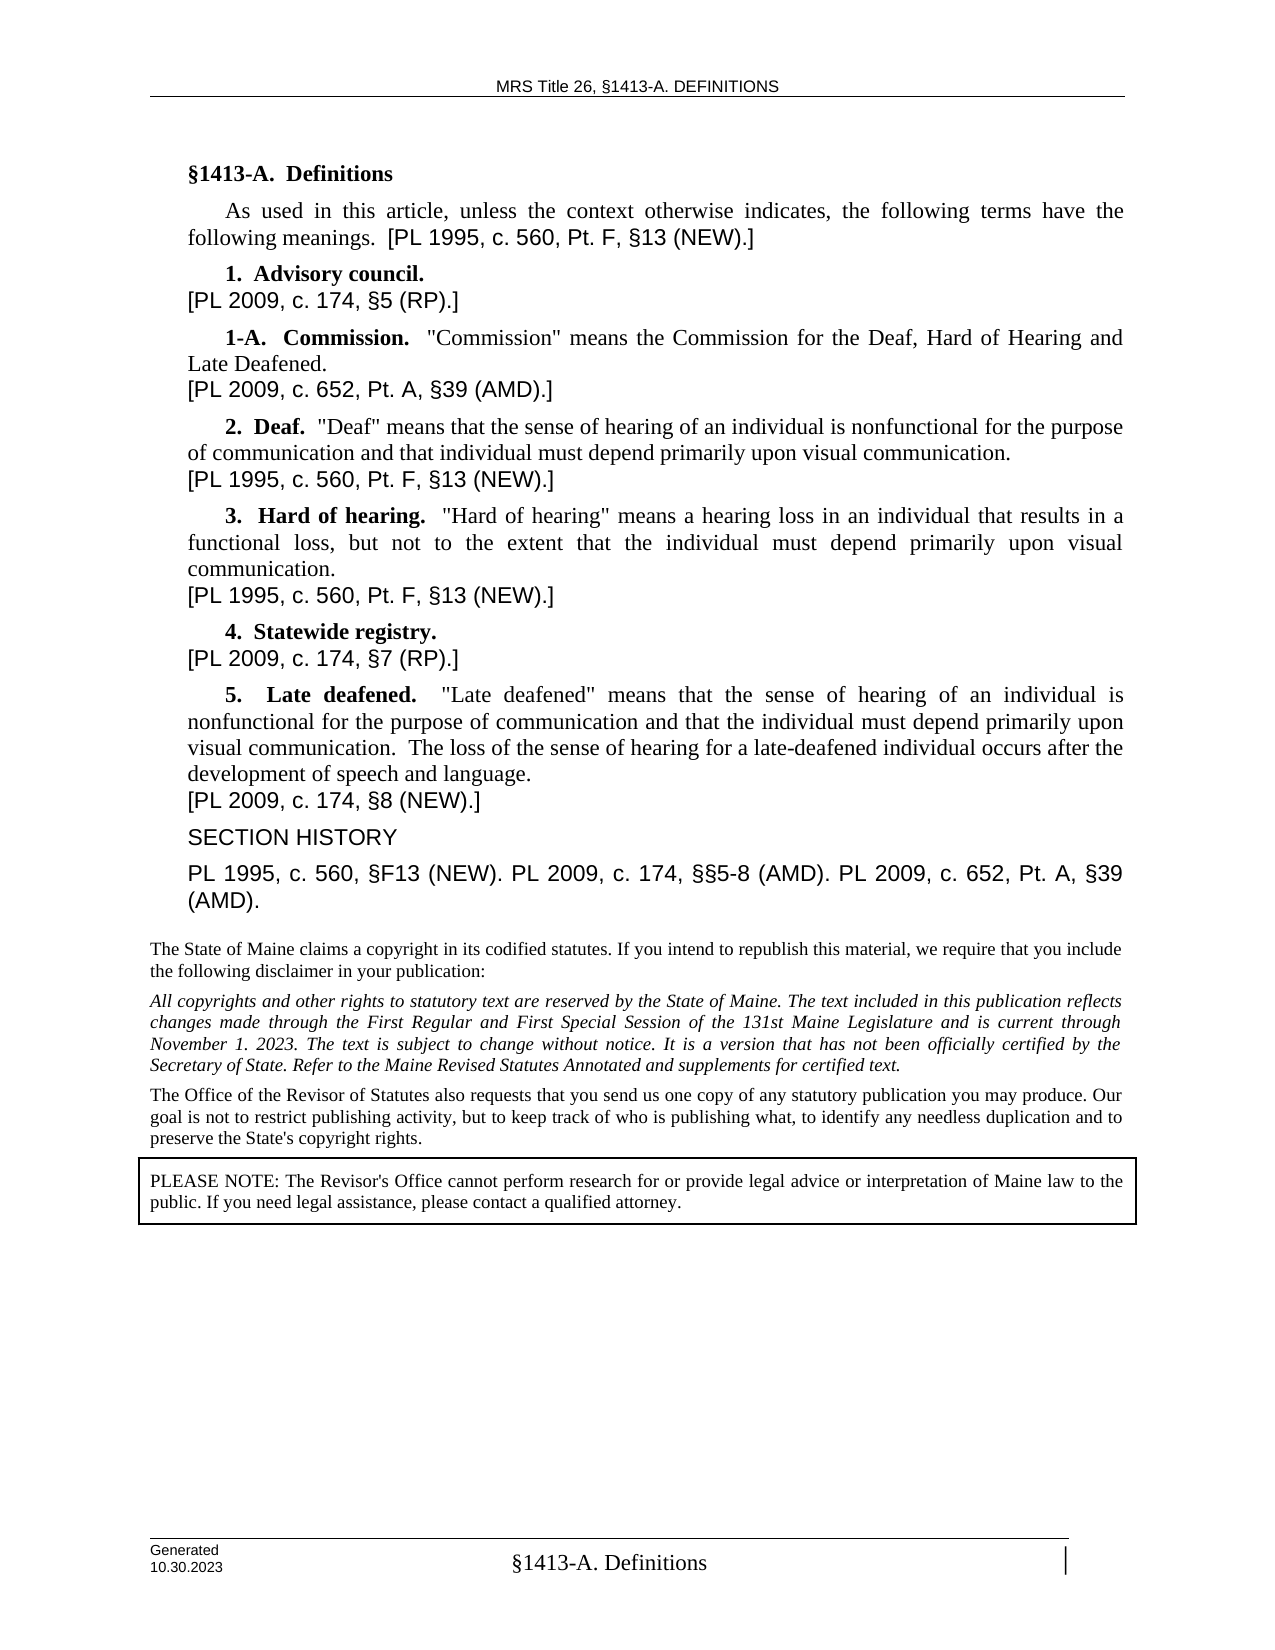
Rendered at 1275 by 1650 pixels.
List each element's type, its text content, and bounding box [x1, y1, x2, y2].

text PLEASE NOTE: The Revisor's Office cannot perform research for or provide legal advice or interpretation of Maine law to the public. If you need legal assistance, please contact a qualified attorney. [140, 1159, 1135, 1223]
text 5. Late deafened. "Late deafened" means that the sense of hearing of an individual is nonfunctional for the purpose of communication and that the individual must depend primarily upon visual communication. The loss of the sense of hearing for a late-deafened individual occurs after the development of speech and language. [187, 681, 1125, 787]
text [PL 2009, c. 174, §8 (NEW).] [187, 787, 1125, 813]
text [PL 1995, c. 560, Pt. F, §13 (NEW).] [187, 466, 1125, 492]
text As used in this article, unless the context otherwise indicates, the following terms have the following meanings. [PL 1995, c. 560, Pt. F, §13 (NEW).] [187, 197, 1125, 250]
text 3. Hard of hearing. "Hard of hearing" means a hearing loss in an individual that results in a functional loss, but not to the extent that the individual must depend primarily upon visual communication. [187, 502, 1125, 582]
text The State of Maine claims a copyright in its codified statutes. If you intend to republish this material, we require that you include the following disclaimer in your publication: [150, 938, 1125, 981]
text The Office of the Revisor of Statutes also requests that you send us one copy of any statutory publication you may produce. Our goal is not to restrict publishing activity, but to keep track of who is publishing what, to identify any needless duplication and to preserve the State's copyright rights. [150, 1084, 1125, 1149]
text PL 1995, c. 560, §F13 (NEW). PL 2009, c. 174, §§5-8 (AMD). PL 2009, c. 652, Pt. A, §39 (AMD). [187, 860, 1125, 913]
text 4. Statewide registry. [187, 618, 1125, 645]
text [PL 1995, c. 560, Pt. F, §13 (NEW).] [187, 582, 1125, 608]
text 2. Deaf. "Deaf" means that the sense of hearing of an individual is nonfunctional for the purpose of communication and that individual must depend primarily upon visual communication. [187, 413, 1125, 466]
text 1-A. Commission. "Commission" means the Commission for the Deaf, Hard of Hearing and Late Deafened. [187, 323, 1125, 376]
text §1413-A. Definitions [187, 160, 1125, 187]
text [PL 2009, c. 652, Pt. A, §39 (AMD).] [187, 376, 1125, 403]
text 1. Advisory council. [187, 260, 1125, 287]
text SECTION HISTORY [187, 824, 1125, 850]
text [PL 2009, c. 174, §7 (RP).] [187, 645, 1125, 671]
text [PL 2009, c. 174, §5 (RP).] [187, 287, 1125, 313]
text All copyrights and other rights to statutory text are reserved by the State of Maine. The text included in this publication reflects changes made through the First Regular and First Special Session of the 131st Maine Legislature and is current through November 1. 2023 . The text is subject to change without notice. It is a version that has not been officially certified by the Secretary of State. Refer to the Maine Revised Statutes Annotated and supplements for certified text. [150, 989, 1125, 1076]
